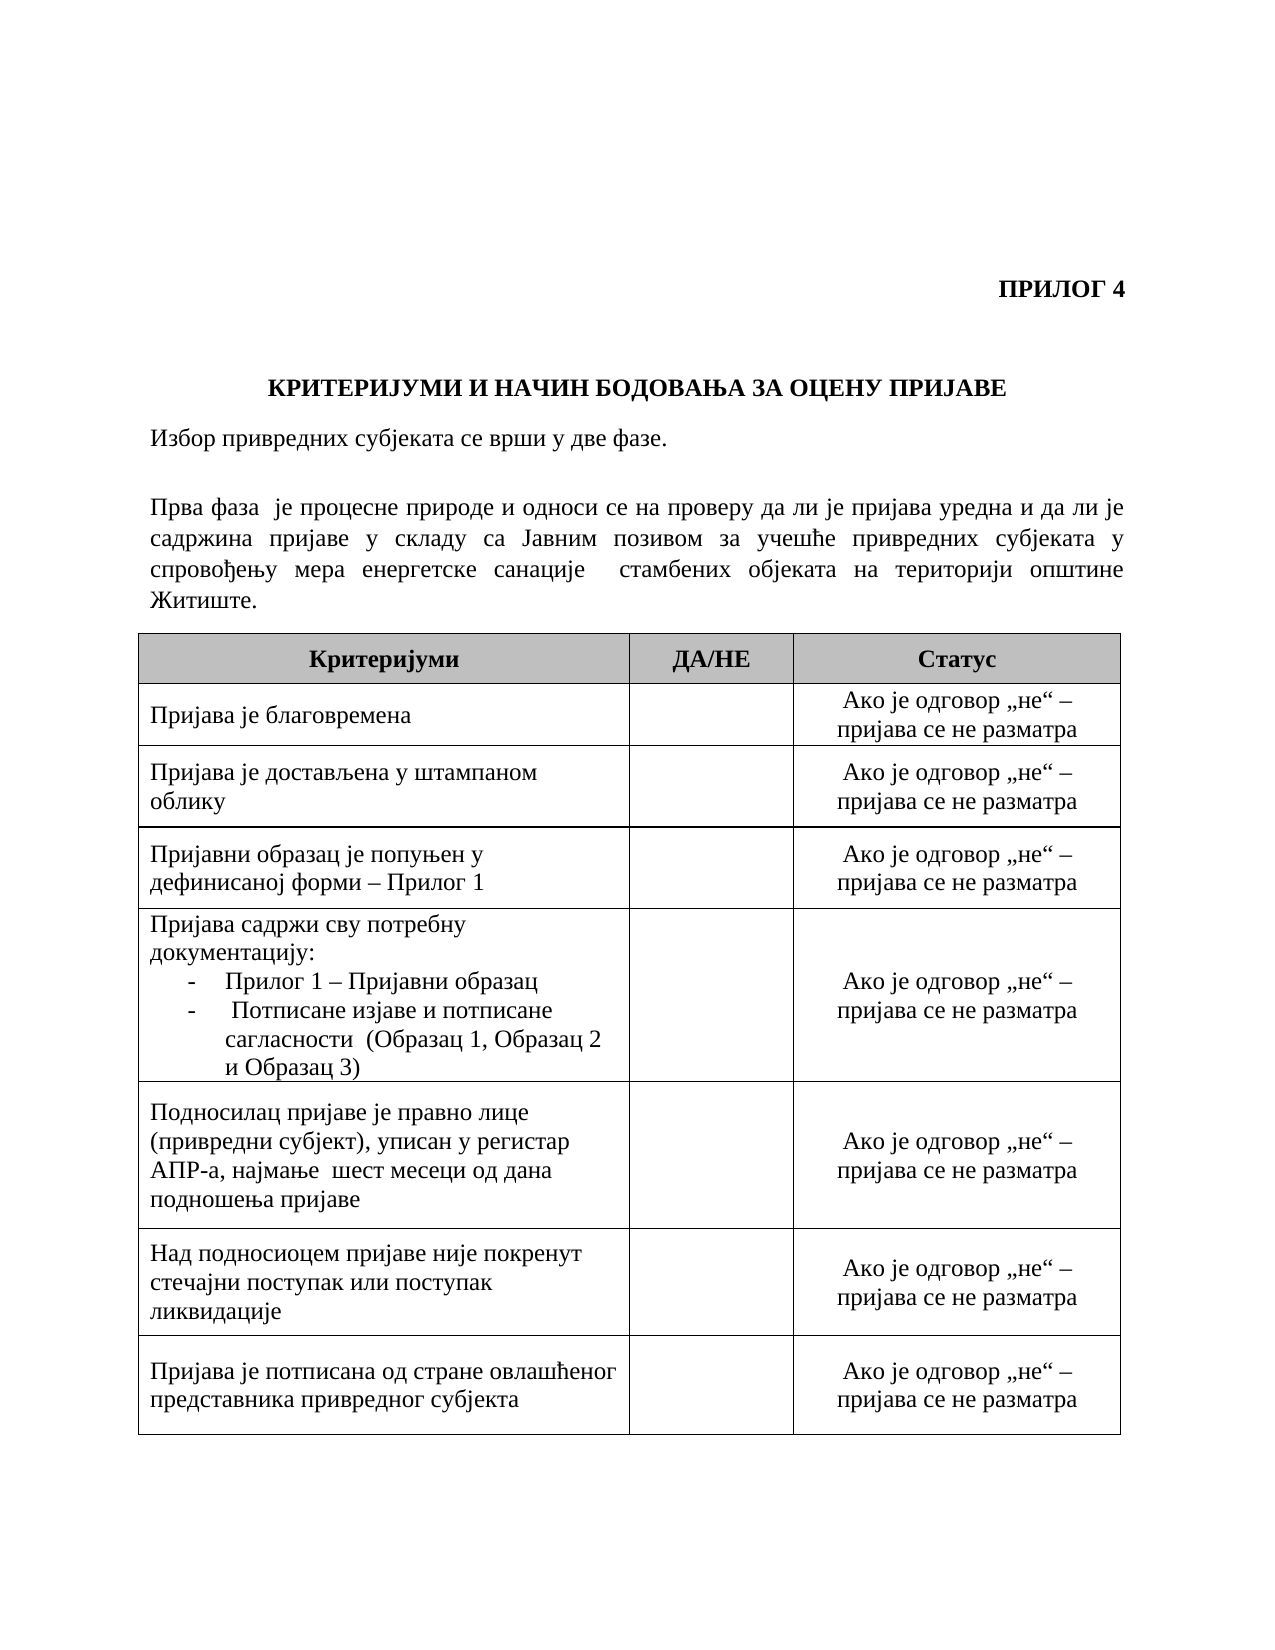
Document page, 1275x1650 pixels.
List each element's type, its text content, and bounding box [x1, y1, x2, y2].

table_header Статус [794, 634, 1120, 683]
text ПРИЛОГ 4 [150, 274, 1125, 303]
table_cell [794, 1336, 1120, 1434]
table_cell Пријава је достављена у штампаном облику [139, 746, 629, 826]
table_cell [630, 828, 793, 908]
text Избор привредних субјеката се врши у две фазе. [150, 423, 1125, 452]
table_cell Ако је одговор „не“ – пријава се не разматра [794, 909, 1120, 1081]
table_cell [794, 1229, 1120, 1334]
table_cell Подносилац пријаве је правно лице (привредни субјект), уписан у регистар АПР-а, најмање шест месеци од дана подношења пријаве [139, 1082, 629, 1228]
table_cell Ако је одговор „не“ – пријава се не разматра [794, 684, 1120, 745]
table_cell Пријава је потписана од стране овлашћеног представника привредног субјекта [139, 1336, 629, 1434]
table_cell Пријава је благовремена [139, 684, 629, 745]
table_cell Пријавни образац је попуњен у дефинисаној форми – Прилог 1 [139, 828, 629, 908]
table_cell Ако је одговор „не“ – пријава се не разматра [794, 746, 1120, 826]
text КРИТЕРИЈУМИ И НАЧИН БОДОВАЊА ЗА ОЦЕНУ ПРИЈАВЕ [150, 373, 1125, 402]
table_cell [630, 909, 793, 1081]
table_header ДА/НЕ [630, 634, 793, 683]
table_header Критеријуми [139, 634, 629, 683]
table_cell Пријава садржи сву потребну документацију: Прилог 1 – Пријавни образац Потписане изјаве и потписане сагласности (Образац 1, Образац 2 и Образац 3) [139, 909, 629, 1081]
table_cell [630, 746, 793, 826]
table_cell [630, 1229, 793, 1334]
table_cell [630, 684, 793, 745]
text Прва фаза је процесне природе и односи се на проверу да ли је пријава уредна и да ли је садржина пријаве у складу са Јавним позивом за учешће привредних субјеката у спровођењу мера енергетске санације стамбених објеката на територији општине Житиште. [150, 492, 1125, 613]
table_cell Ако је одговор „не“ – пријава се не разматра [794, 828, 1120, 908]
table_cell [630, 1082, 793, 1228]
table_cell Ако је одговор „не“ – пријава се не разматра [794, 1082, 1120, 1228]
table_cell Над подносиоцем пријаве није покренут стечајни поступак или поступак ликвидације [139, 1229, 629, 1334]
table_cell [630, 1336, 793, 1434]
